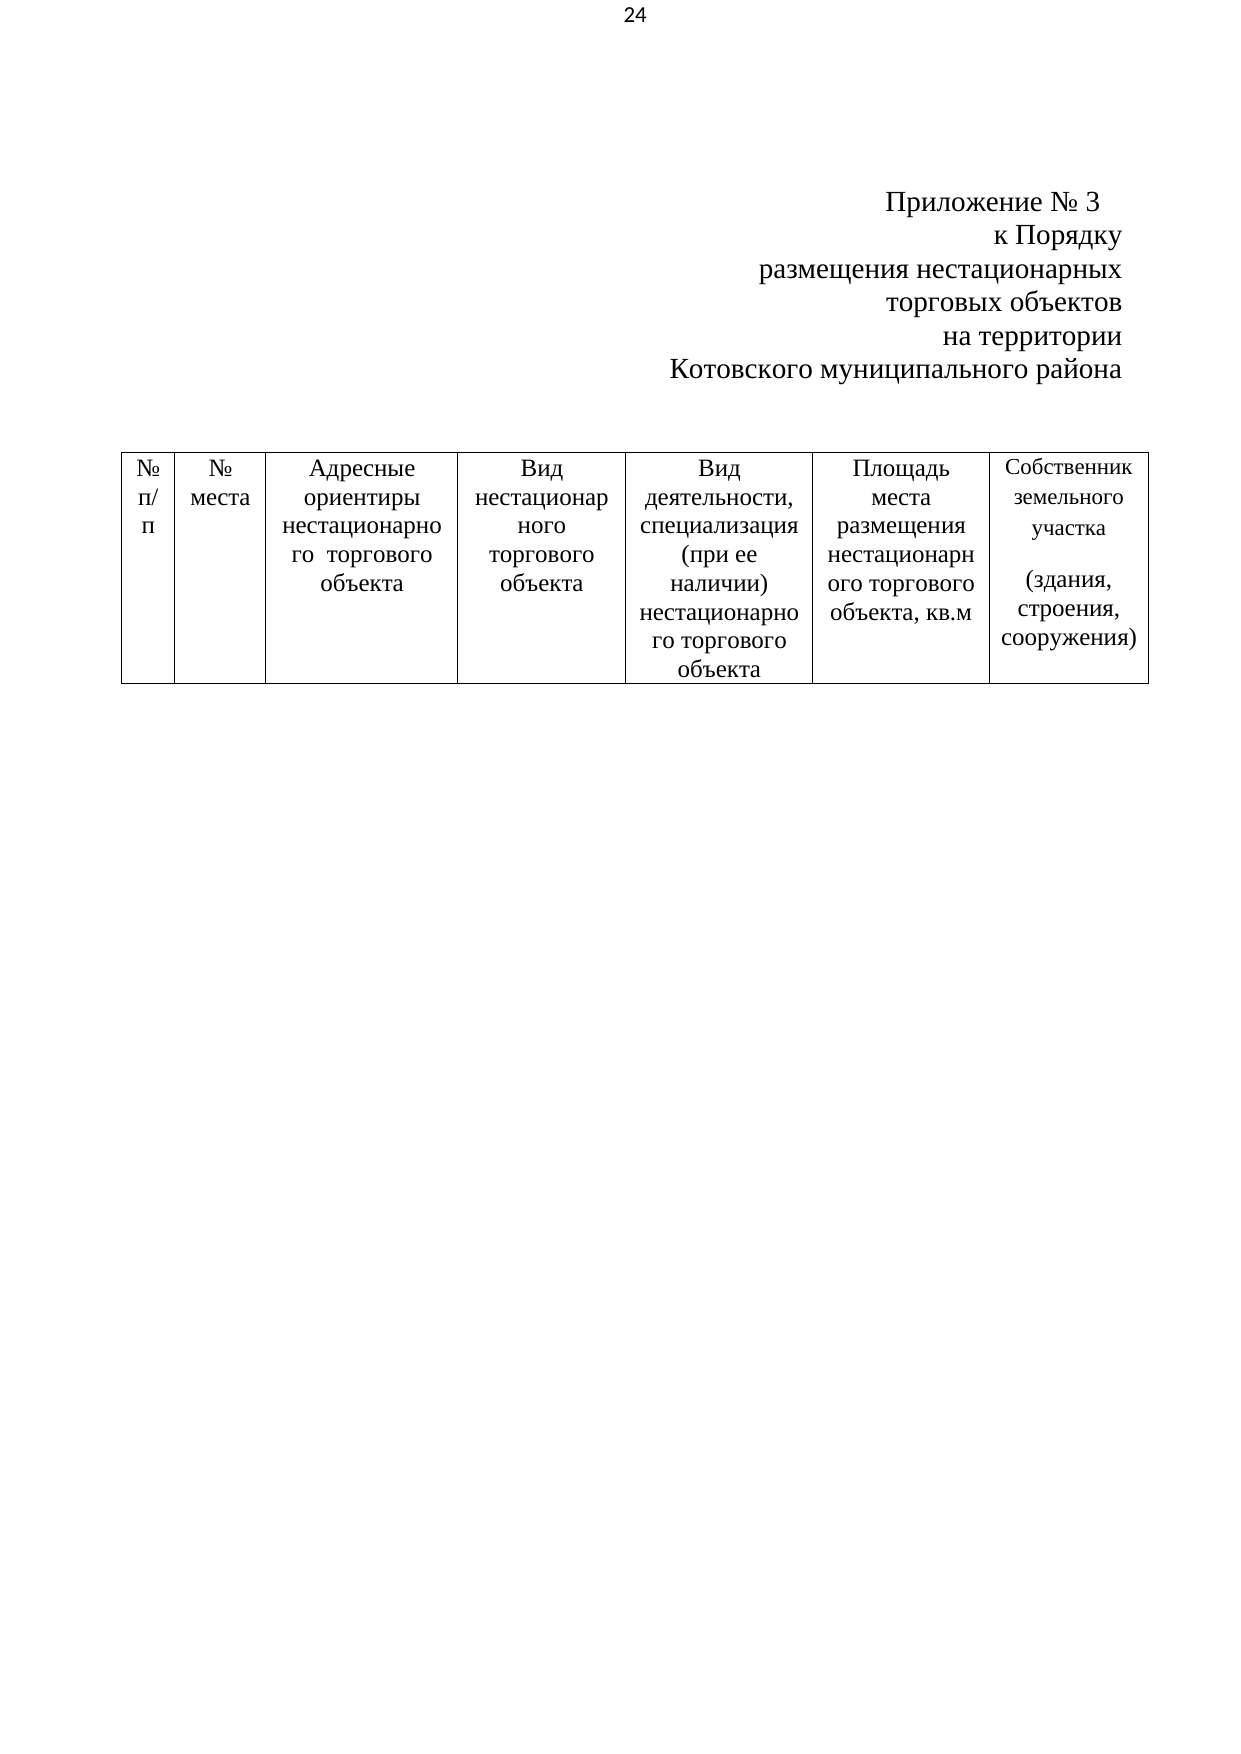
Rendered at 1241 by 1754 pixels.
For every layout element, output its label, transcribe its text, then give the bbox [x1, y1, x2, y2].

text на территории [148, 318, 1122, 351]
table_header № места [175, 453, 265, 683]
table_header Вид нестационарного торгового объекта [458, 453, 625, 683]
text торговых объектов [148, 284, 1122, 318]
table_header Вид деятельности, специализация (при ее наличии) нестационарного торгового объекта [626, 453, 812, 683]
text размещения нестационарных [148, 251, 1122, 284]
text Котовского муниципального района [148, 351, 1122, 385]
table_header Адресные ориентиры нестационарного торгового объекта [266, 453, 457, 683]
text к Порядку [148, 217, 1122, 251]
table_header Площадь места размещения нестационарного торгового объекта, кв.м [813, 453, 989, 683]
table_header № п/п [122, 453, 174, 683]
text Приложение № 3 [885, 184, 1122, 217]
table_header Собственник земельного участка (здания, строения, сооружения) [990, 453, 1148, 683]
